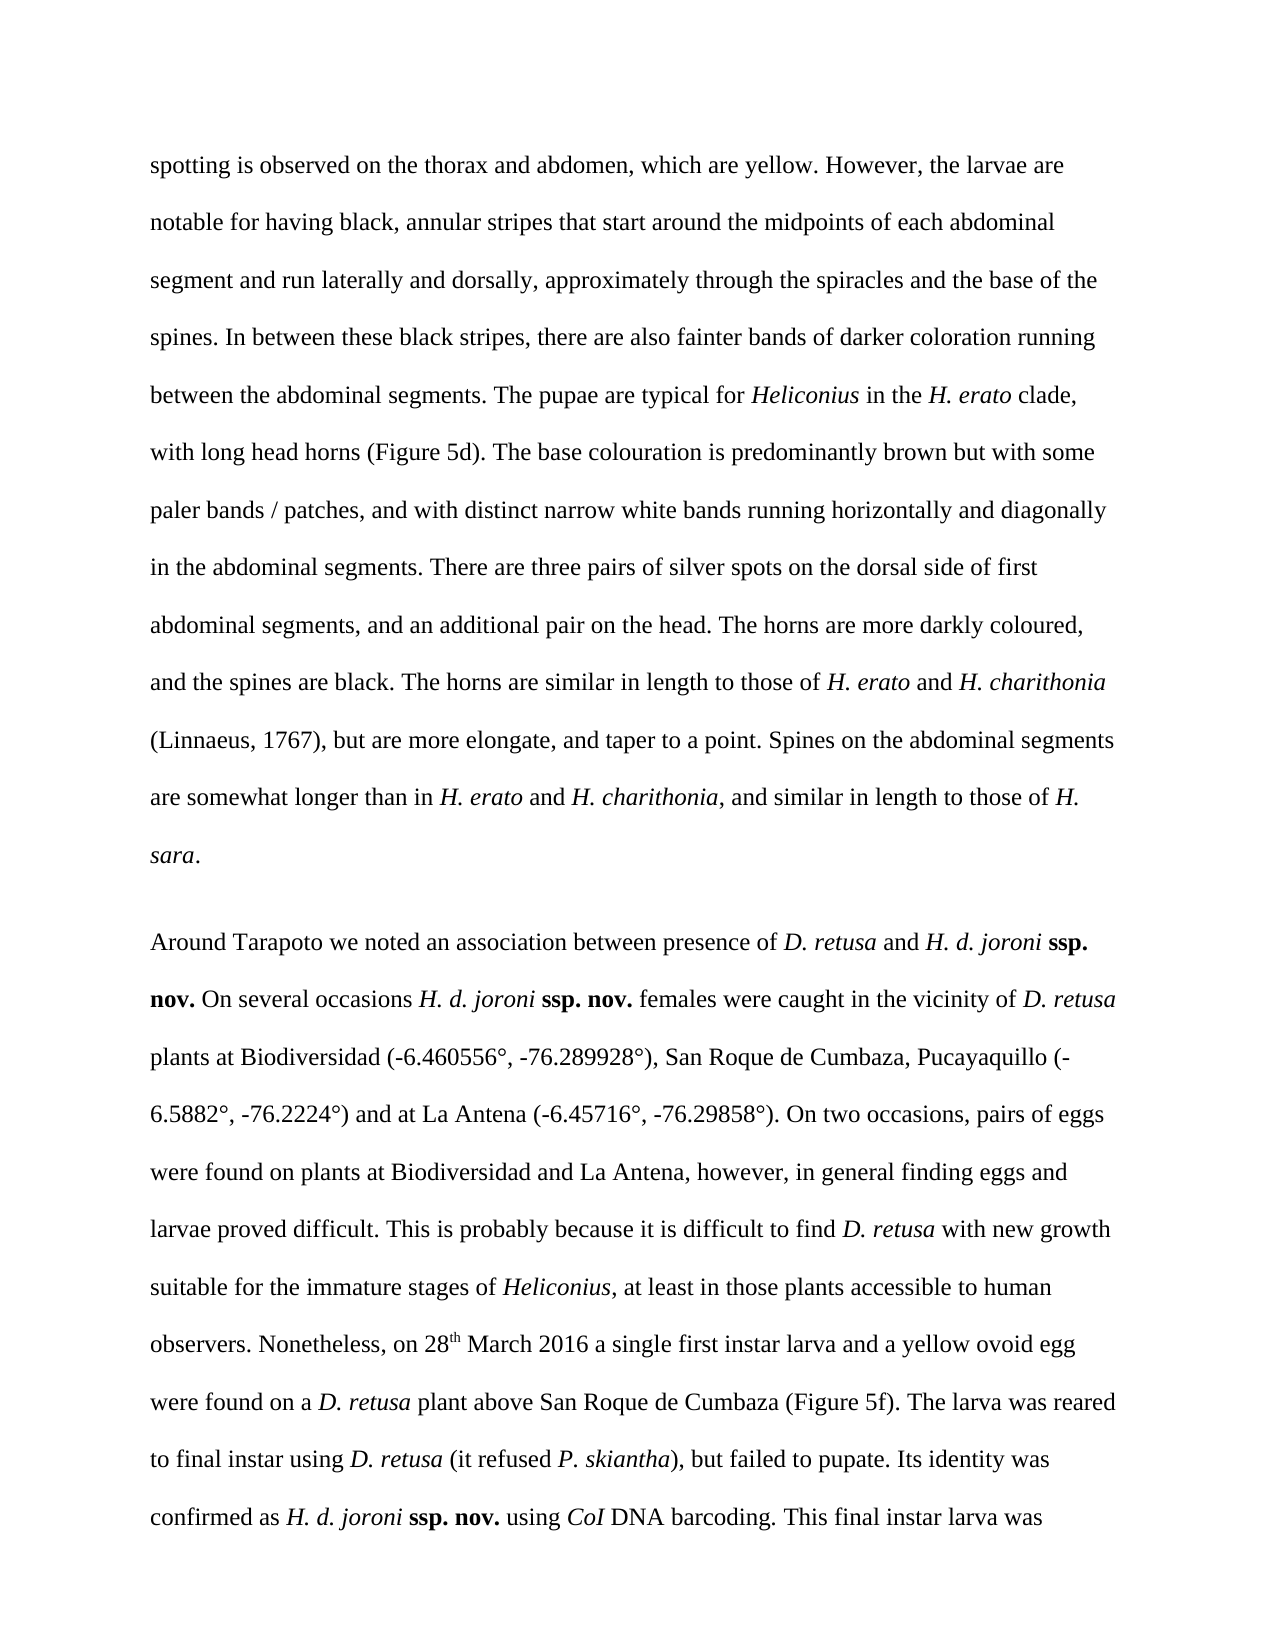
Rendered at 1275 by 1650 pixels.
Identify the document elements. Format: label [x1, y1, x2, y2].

text [150, 150, 1125, 869]
text [150, 927, 1125, 1530]
